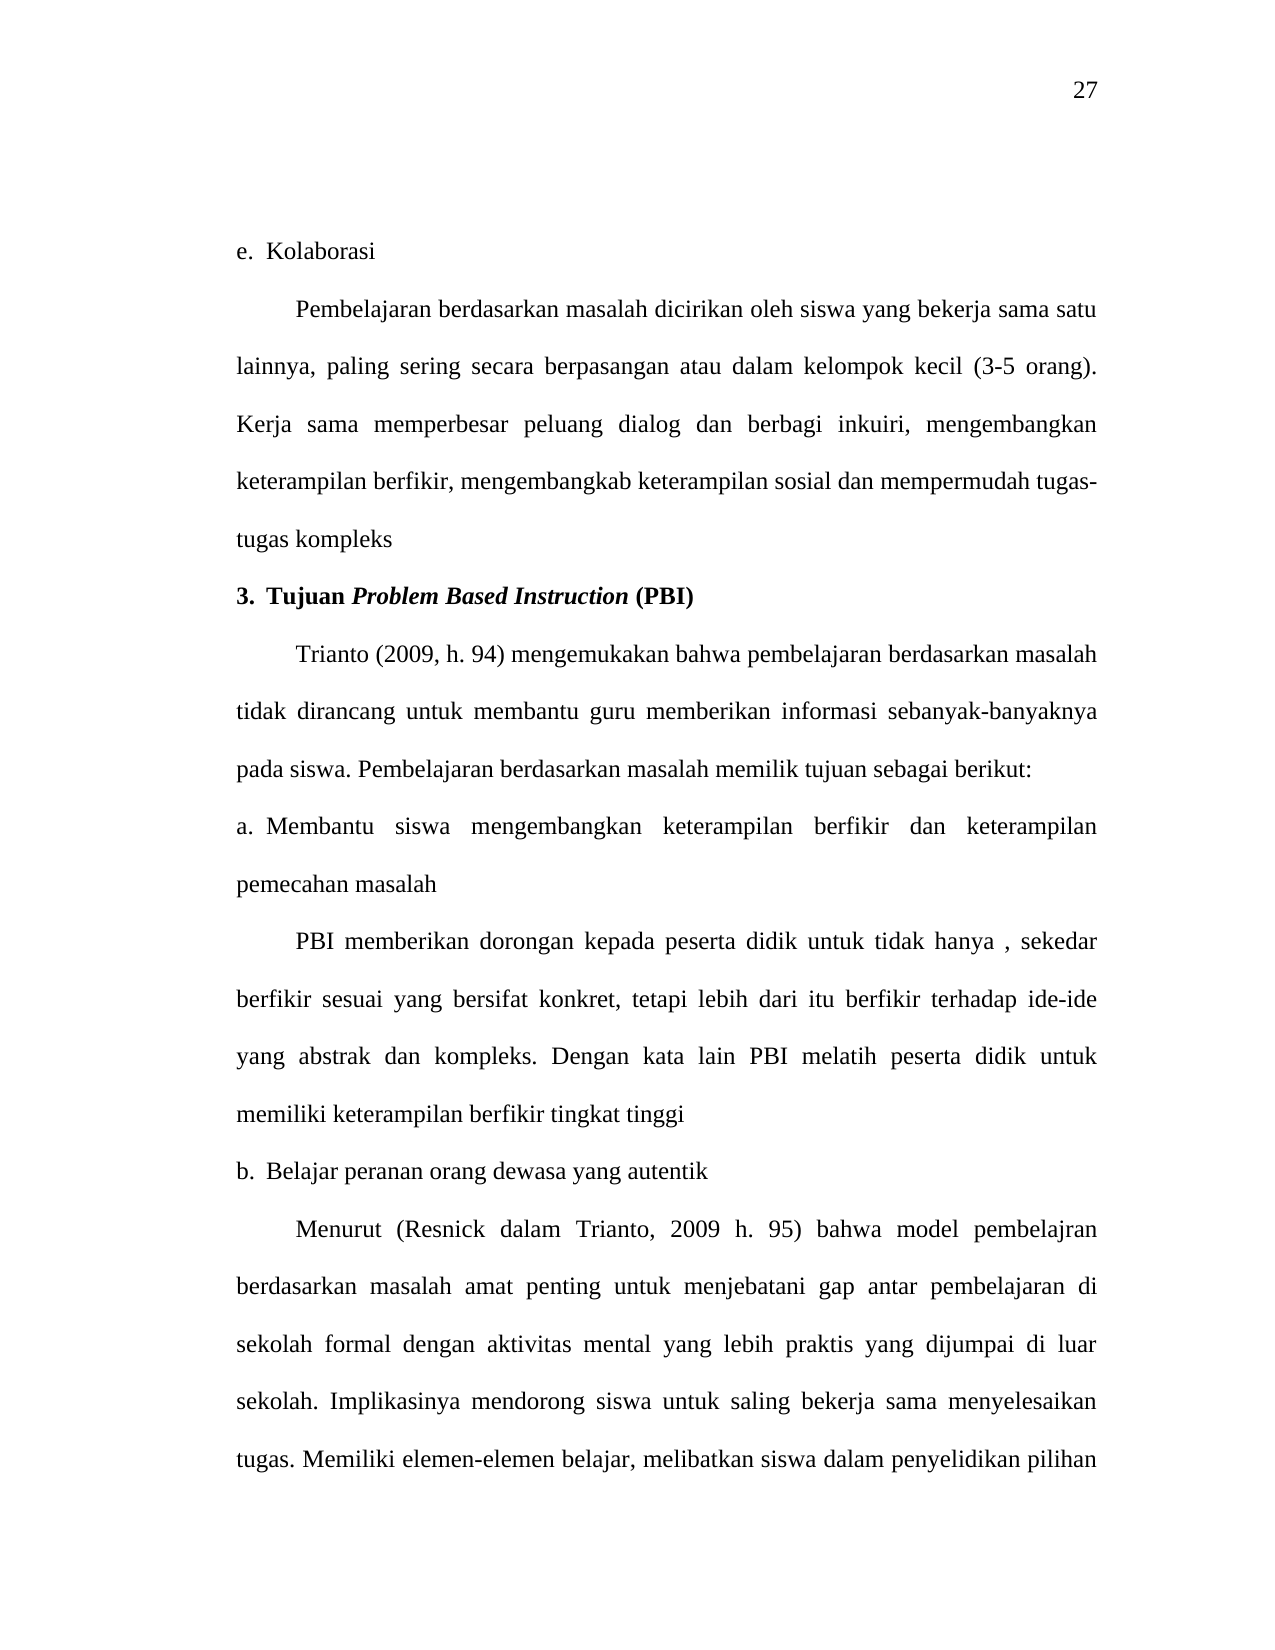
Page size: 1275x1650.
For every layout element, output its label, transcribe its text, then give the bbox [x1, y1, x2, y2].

list Membantu siswa mengembangkan keterampilan berfikir dan keterampilan pemecahan masalah [236, 811, 1098, 897]
list Trianto (2009, h. 94) mengemukakan bahwa pembelajaran berdasarkan masalah tidak dirancang untuk membantu guru memberikan informasi sebanyak-banyaknya pada siswa. Pembelajaran berdasarkan masalah memilik tujuan sebagai berikut: [236, 639, 1098, 782]
text Pembelajaran berdasarkan masalah dicirikan oleh siswa yang bekerja sama satu lainnya, paling sering secara berpasangan atau dalam kelompok kecil (3-5 orang). Kerja sama memperbesar peluang dialog dan berbagi inkuiri, mengembangkan keterampilan berfikir, mengembangkab keterampilan sosial dan mempermudah tugas-tugas kompleks [236, 294, 1098, 552]
list Tujuan Problem Based Instruction (PBI) [236, 581, 1098, 610]
list PBI memberikan dorongan kepada peserta didik untuk tidak hanya , sekedar berfikir sesuai yang bersifat konkret, tetapi lebih dari itu berfikir terhadap ide-ide yang abstrak dan kompleks. Dengan kata lain PBI melatih peserta didik untuk memiliki keterampilan berfikir tingkat tinggi [236, 926, 1098, 1127]
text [236, 1214, 1098, 1472]
list Kolaborasi [236, 236, 1098, 265]
list Belajar peranan orang dewasa yang autentik [236, 1156, 1098, 1185]
